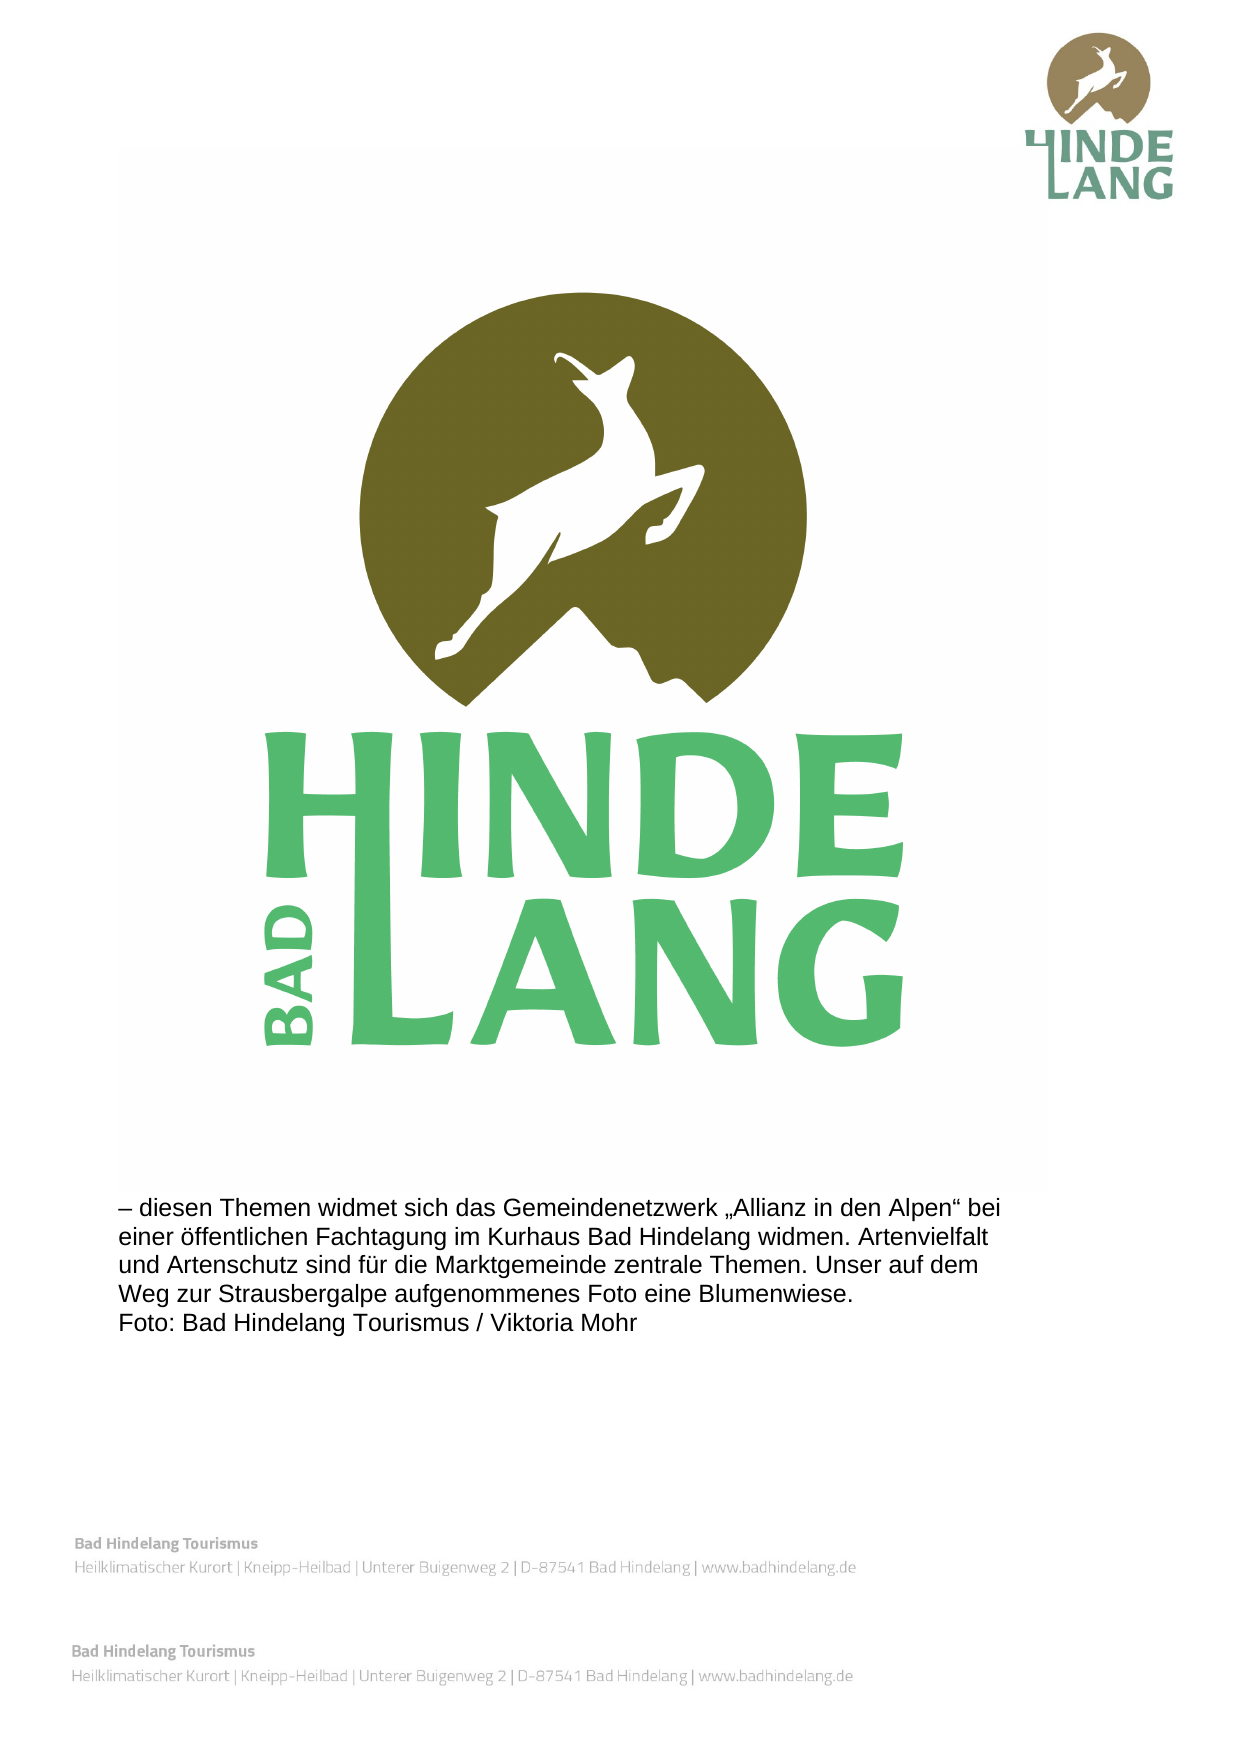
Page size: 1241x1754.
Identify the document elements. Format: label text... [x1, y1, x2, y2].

text Lebensqualität im Alpenraum, nachhaltiger Tourismus, Klimawandel und Energie – diesen Themen widmet sich das Gemeindenetzwerk „Allianz in den Alpen“ bei einer öffentlichen Fachtagung im Kurhaus Bad Hindelang widmen. Artenvielfalt und Artenschutz sind für die Marktgemeinde zentrale Themen. Unser auf dem Weg zur Strausbergalpe aufgenommenes Foto eine Blumenwiese. Foto: Bad Hindelang Tourismus / Viktoria Mohr [118, 1193, 1019, 1337]
picture [0, 0, 1241, 1752]
